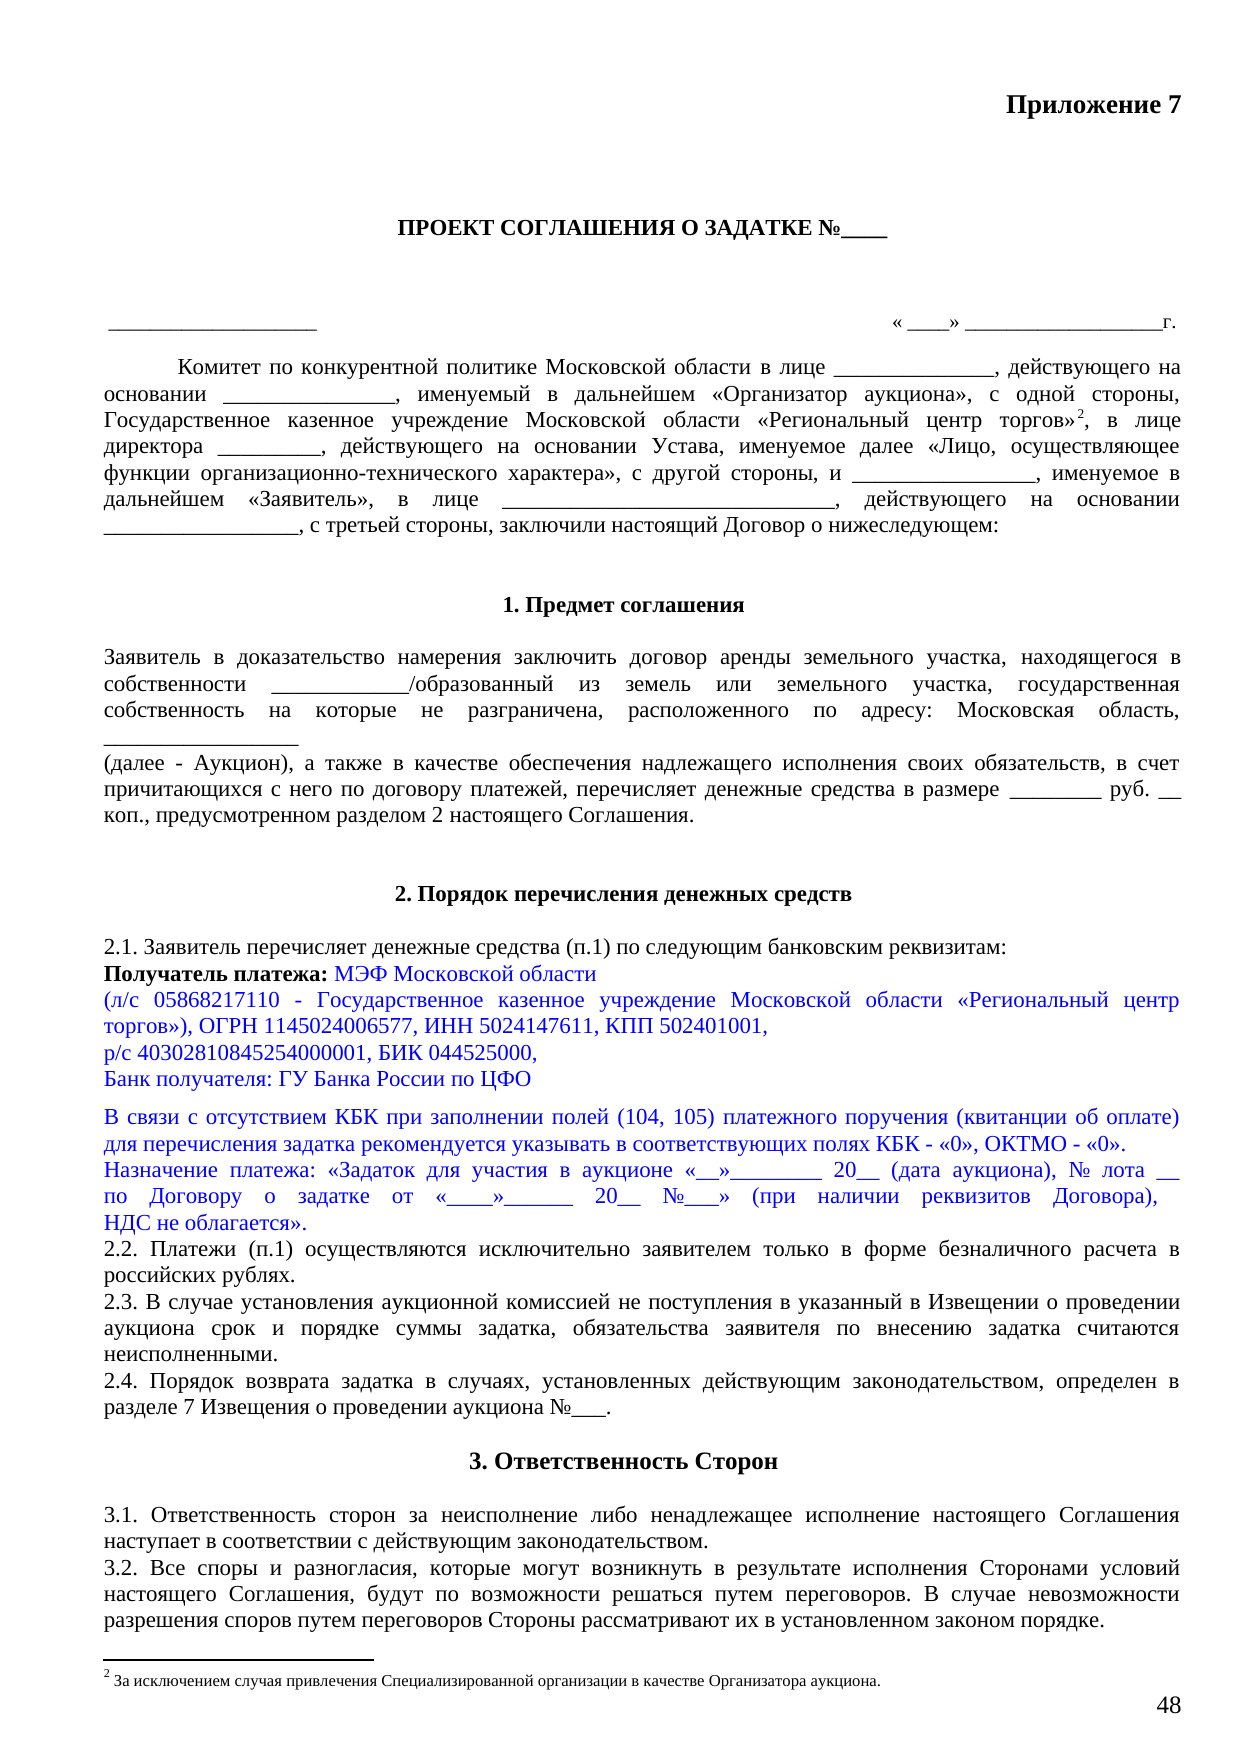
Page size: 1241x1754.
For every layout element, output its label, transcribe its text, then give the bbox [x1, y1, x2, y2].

text Комитет по конкурентной политике Московской области в лице ______________, действующего на основании _______________, именуемый в дальнейшем «Организатор аукциона», с одной стороны, Государственное казенное учреждение Московской области «Региональный центр торгов», в лице директора _________, действующего на основании Устава, именуемое далее «Лицо, осуществляющее функции организационно-технического характера», с другой стороны, и ________________, именуемое в дальнейшем «Заявитель», в лице _____________________________, действующего на основании _________________, с третьей стороны, заключили настоящий Договор о нижеследующем: [103, 353, 1181, 538]
text Заявитель в доказательство намерения заключить договор аренды земельного участка, находящегося в собственности ____________/образованный из земель или земельного участка, государственная собственность на которые не разграничена, расположенного по адресу: Московская область, _________________ (далее - Аукцион), а также в качестве обеспечения надлежащего исполнения своих обязательств, в счет причитающихся с него по договору платежей, перечисляет денежные средства в размере ________ руб. __ коп., предусмотренном разделом 2 настоящего Соглашения. [103, 643, 1181, 828]
text 2.1. Заявитель перечисляет денежные средства (п.1) по следующим банковским реквизитам: [103, 933, 1181, 959]
text ПРОЕКТ СОГЛАШЕНИЯ О ЗАДАТКЕ №____ [103, 214, 1181, 241]
text 3. Ответственность Сторон [66, 1446, 1181, 1475]
subtitle Приложение 7 [103, 89, 1181, 120]
text 3.2. Все споры и разногласия, которые могут возникнуть в результате исполнения Сторонами условий настоящего Соглашения, будут по возможности решаться путем переговоров. В случае невозможности разрешения споров путем переговоров Стороны рассматривают их в установленном законом порядке. [103, 1554, 1181, 1633]
text Назначение платежа: «Задаток для участия в аукционе «__»________ 20__ (дата аукциона), № лота __ по Договору о задатке от «____»______ 20__ №___» (при наличии реквизитов Договора), НДС не облагается». [103, 1156, 1181, 1235]
text Получатель платежа: МЭФ Московской области [103, 959, 1181, 986]
text В связи с отсутствием КБК при заполнении полей (104, 105) платежного поручения (квитанции об оплате) для перечисления задатка рекомендуется указывать в соответствующих полях КБК - «0», ОКТМО - «0». [103, 1103, 1181, 1156]
text 2.3. В случае установления аукционной комиссией не поступления в указанный в Извещении о проведении аукциона срок и порядке суммы задатка, обязательства заявителя по внесению задатка считаются неисполненными. [103, 1288, 1181, 1367]
text 2. Порядок перечисления денежных средств [66, 881, 1181, 907]
text 2.2. Платежи (п.1) осуществляются исключительно заявителем только в форме безналичного расчета в российских рублях. [103, 1235, 1181, 1288]
text р/с 40302810845254000001, БИК 044525000, [103, 1039, 1181, 1065]
text Банк получателя: ГУ Банка России по ЦФО [103, 1065, 1181, 1091]
text ____________________ « ____» ___________________г. [103, 308, 1181, 333]
text 2.4. Порядок возврата задатка в случаях, установленных действующим законодательством, определен в разделе 7 Извещения о проведении аукциона №___. [103, 1367, 1181, 1419]
text 1. Предмет соглашения [66, 591, 1181, 617]
text (л/с 05868217110 - Государственное казенное учреждение Московской области «Региональный центр торгов»), ОГРН 1145024006577, ИНН 5024147611, КПП 502401001, [103, 986, 1181, 1039]
text 3.1. Ответственность сторон за неисполнение либо ненадлежащее исполнение настоящего Соглашения наступает в соответствии с действующим законодательством. [103, 1501, 1181, 1554]
